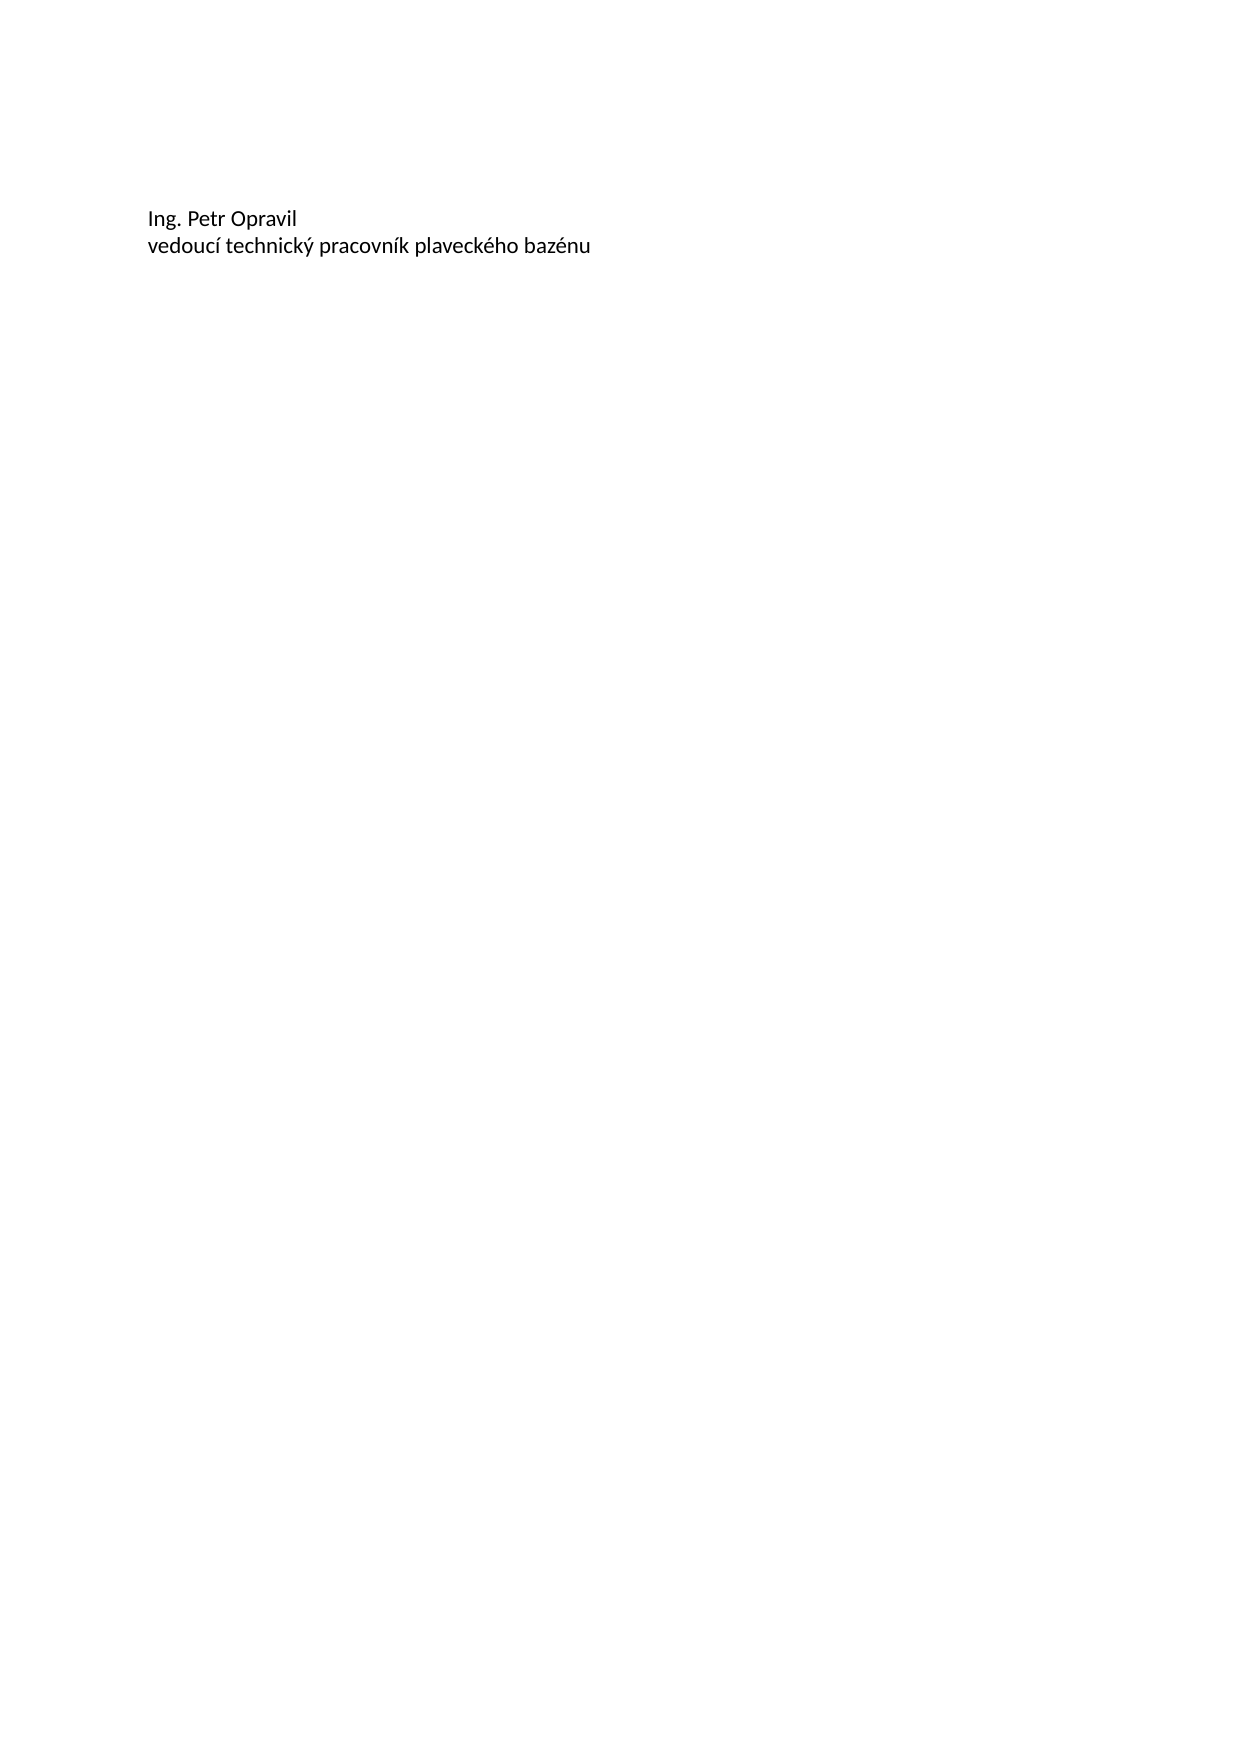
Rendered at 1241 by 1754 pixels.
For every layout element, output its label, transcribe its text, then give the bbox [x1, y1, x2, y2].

text vedoucí technický pracovník plaveckého bazénu [148, 232, 1093, 260]
text Ing. Petr Opravil [148, 204, 1093, 232]
